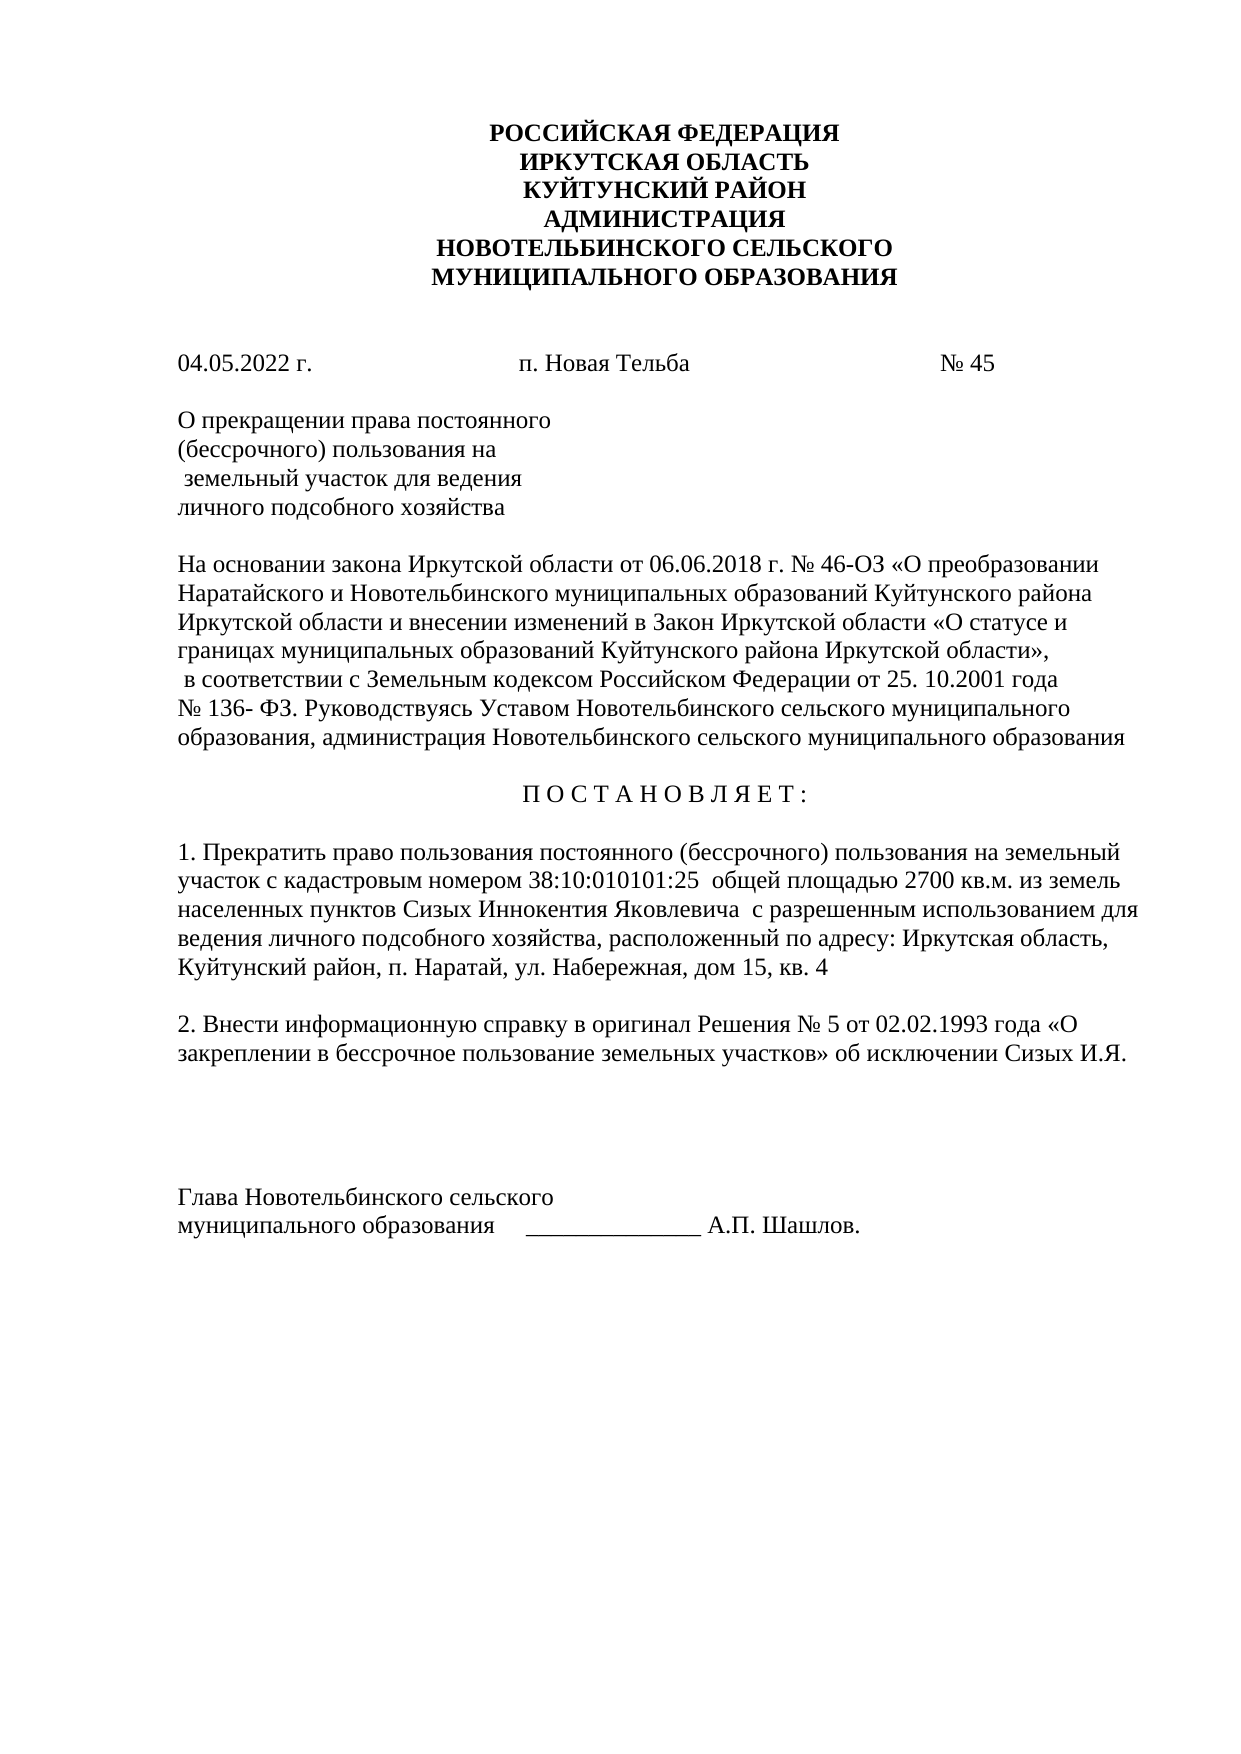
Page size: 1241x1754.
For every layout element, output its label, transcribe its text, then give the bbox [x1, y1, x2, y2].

text 1. Прекратить право пользования постоянного (бессрочного) пользования на земельный участок с кадастровым номером 38:10:010101:25 общей площадью 2700 кв.м. из земель населенных пунктов Сизых Иннокентия Яковлевича с разрешенным использованием для ведения личного подсобного хозяйства, расположенный по адресу: Иркутская область, Куйтунский район, п. Наратай, ул. Набережная, дом 15, кв. 4 [177, 837, 1152, 981]
text личного подсобного хозяйства [177, 492, 1152, 521]
text О прекращении права постоянного [177, 406, 1152, 434]
text НОВОТЕЛЬБИНСКОГО СЕЛЬСКОГО МУНИЦИПАЛЬНОГО ОБРАЗОВАНИЯ [177, 233, 1152, 291]
text РОССИЙСКАЯ ФЕДЕРАЦИЯ [177, 118, 1152, 147]
text Глава Новотельбинского сельского муниципального образования ______________ А.П. Шашлов. [177, 1182, 1152, 1239]
text ИРКУТСКАЯ ОБЛАСТЬ [177, 147, 1152, 176]
text (бессрочного) пользования на [177, 434, 1152, 463]
text П О С Т А Н О В Л Я Е Т : [177, 779, 1152, 808]
text в соответствии с Земельным кодексом Российском Федерации от 25. 10.2001 года [177, 664, 1152, 693]
text На основании закона Иркутской области от 06.06.2018 г. № 46-ОЗ «О преобразовании Наратайского и Новотельбинского муниципальных образований Куйтунского района Иркутской области и внесении изменений в Закон Иркутской области «О статусе и границах муниципальных образований Куйтунского района Иркутской области», [177, 549, 1152, 664]
text земельный участок для ведения [177, 463, 1152, 492]
text КУЙТУНСКИЙ РАЙОН [177, 176, 1152, 204]
text АДМИНИСТРАЦИЯ [177, 204, 1152, 233]
text 04.05.2022 г. п. Новая Тельба № 45 [177, 348, 1152, 377]
text 2. Внести информационную справку в оригинал Решения № 5 от 02.02.1993 года «О закреплении в бессрочное пользование земельных участков» об исключении Сизых И.Я. [177, 1009, 1152, 1067]
text № 136- ФЗ. Руководствуясь Уставом Новотельбинского сельского муниципального образования, администрация Новотельбинского сельского муниципального образования [177, 693, 1152, 751]
